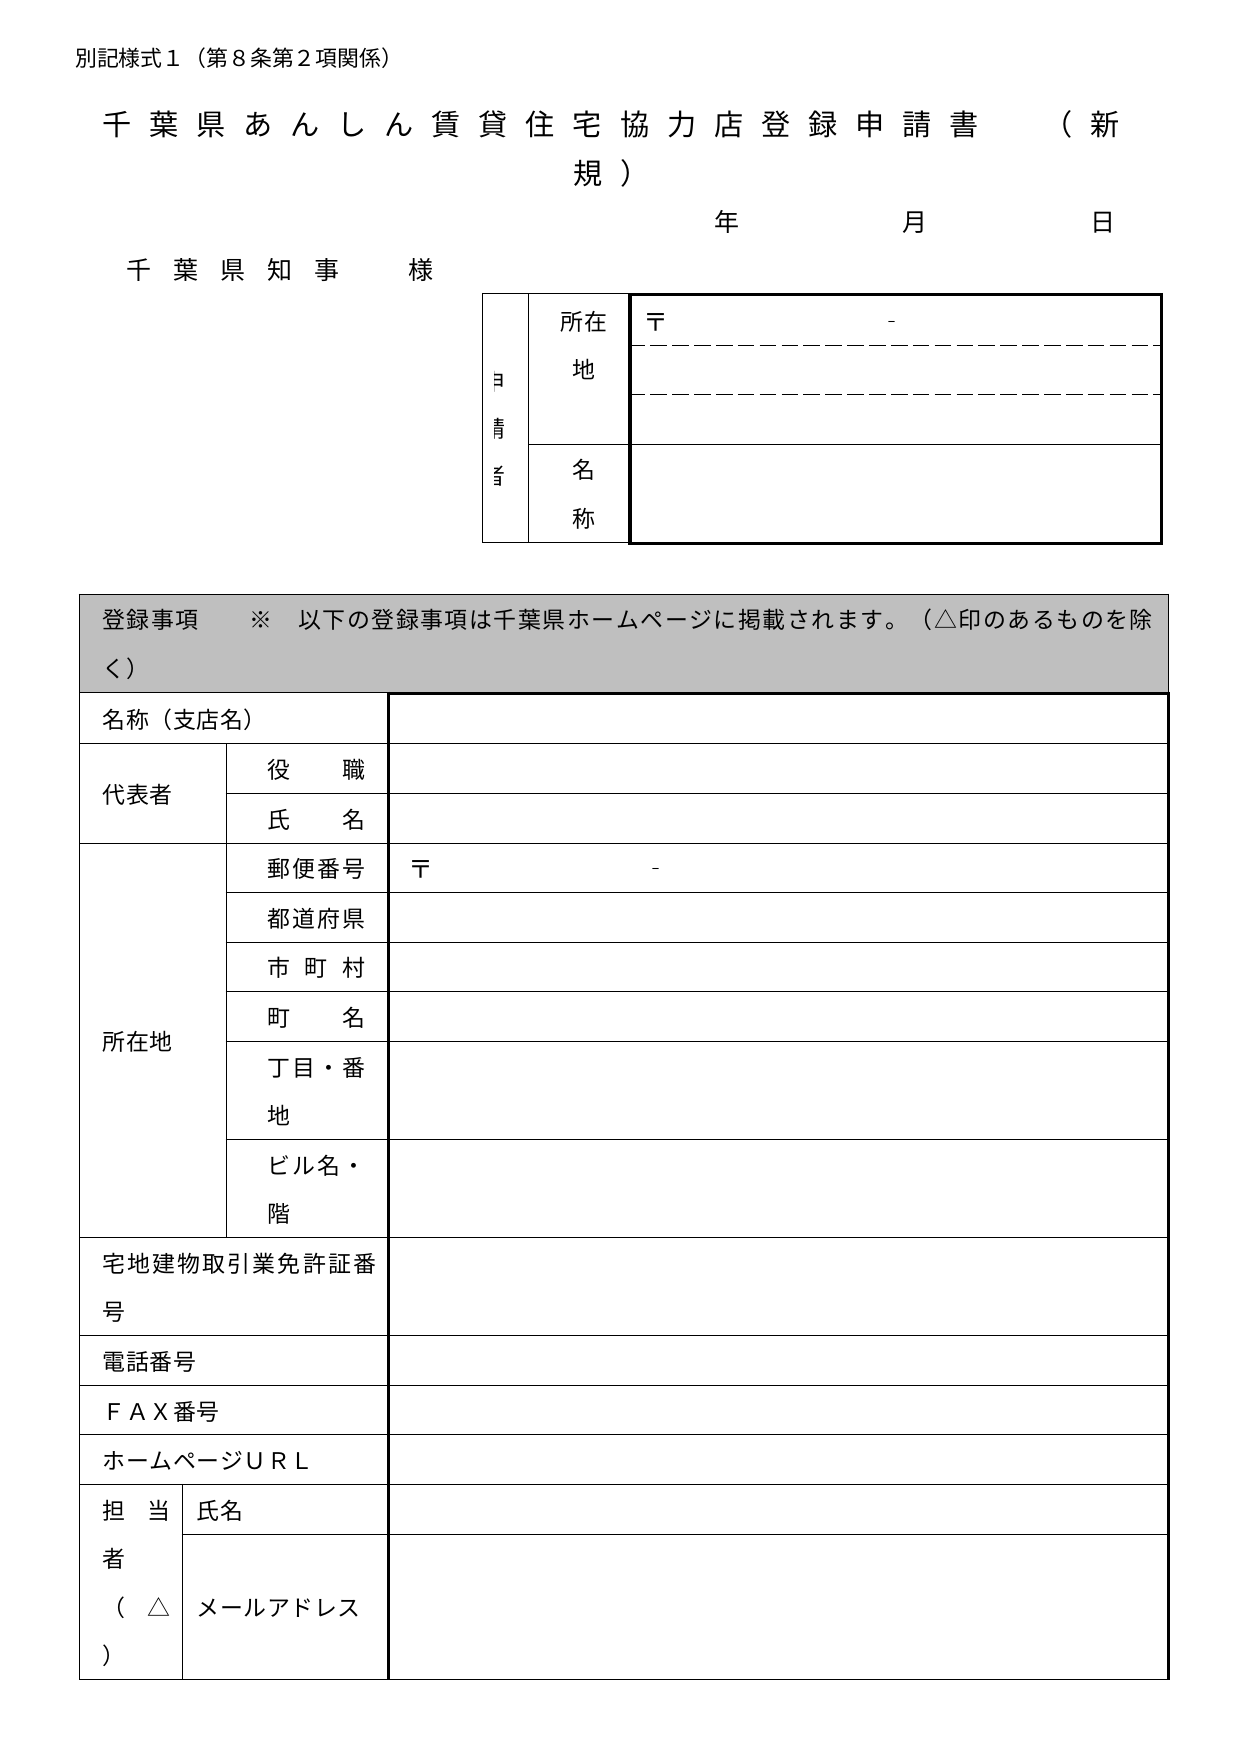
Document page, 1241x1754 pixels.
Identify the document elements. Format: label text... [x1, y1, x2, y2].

table_cell [390, 1535, 1167, 1679]
table_cell [390, 1435, 1167, 1484]
table_cell [390, 893, 1167, 942]
table_cell [390, 943, 1167, 991]
table_cell [390, 1238, 1167, 1335]
table_cell メールアドレス [183, 1535, 387, 1679]
table_header 所在地 [529, 294, 628, 444]
table_header 登録事項 ※ 以下の登録事項は千葉県ホームページに掲載されます。（△印のあるものを除く） [80, 595, 1168, 692]
table_cell [632, 394, 1160, 444]
table_cell 担当者 （△） [80, 1485, 182, 1679]
table_cell ビル名・階 [227, 1140, 387, 1237]
table_cell [390, 1336, 1167, 1385]
table_cell [390, 1140, 1167, 1237]
table_cell [390, 992, 1167, 1041]
table_cell [390, 794, 1167, 842]
text 年 月 日 [79, 196, 1138, 244]
table_cell ホームページＵＲＬ [80, 1435, 387, 1484]
table_cell 〒 ‐ [390, 844, 1167, 892]
table_cell 都道府県 [227, 893, 387, 942]
table_cell ＦＡＸ番号 [80, 1386, 387, 1434]
table_cell [390, 1042, 1167, 1139]
table_cell 町名 [227, 992, 387, 1041]
table_cell [390, 744, 1167, 793]
table_cell 氏名 [227, 794, 387, 842]
table_cell 代表者 [80, 744, 226, 842]
table_cell 名称（支店名） [80, 693, 387, 743]
text 千葉県知事 様 [102, 244, 1162, 293]
table_cell 所在地 [80, 844, 226, 1237]
table_cell [390, 1485, 1167, 1533]
text 千葉県あんしん賃貸住宅協力店登録申請書 （新規） [79, 99, 1162, 196]
table_cell 郵便番号 [227, 844, 387, 892]
table_cell [632, 445, 1115, 542]
table_cell [632, 345, 1160, 394]
table_cell 役職 [227, 744, 387, 793]
table_cell 丁目・番地 [227, 1042, 387, 1139]
table_cell 氏名 [183, 1485, 387, 1533]
table_cell [390, 1386, 1167, 1434]
table_header 申 請 者 [483, 294, 528, 542]
table_cell [1115, 445, 1160, 542]
table_header 〒 ‐ [632, 296, 1160, 344]
table_cell [390, 695, 1167, 743]
table_cell 市町村 [227, 943, 387, 991]
table_cell 名 称 [529, 445, 628, 542]
table_cell 宅地建物取引業免許証番号 [80, 1238, 387, 1335]
table_cell 電話番号 [80, 1336, 387, 1385]
